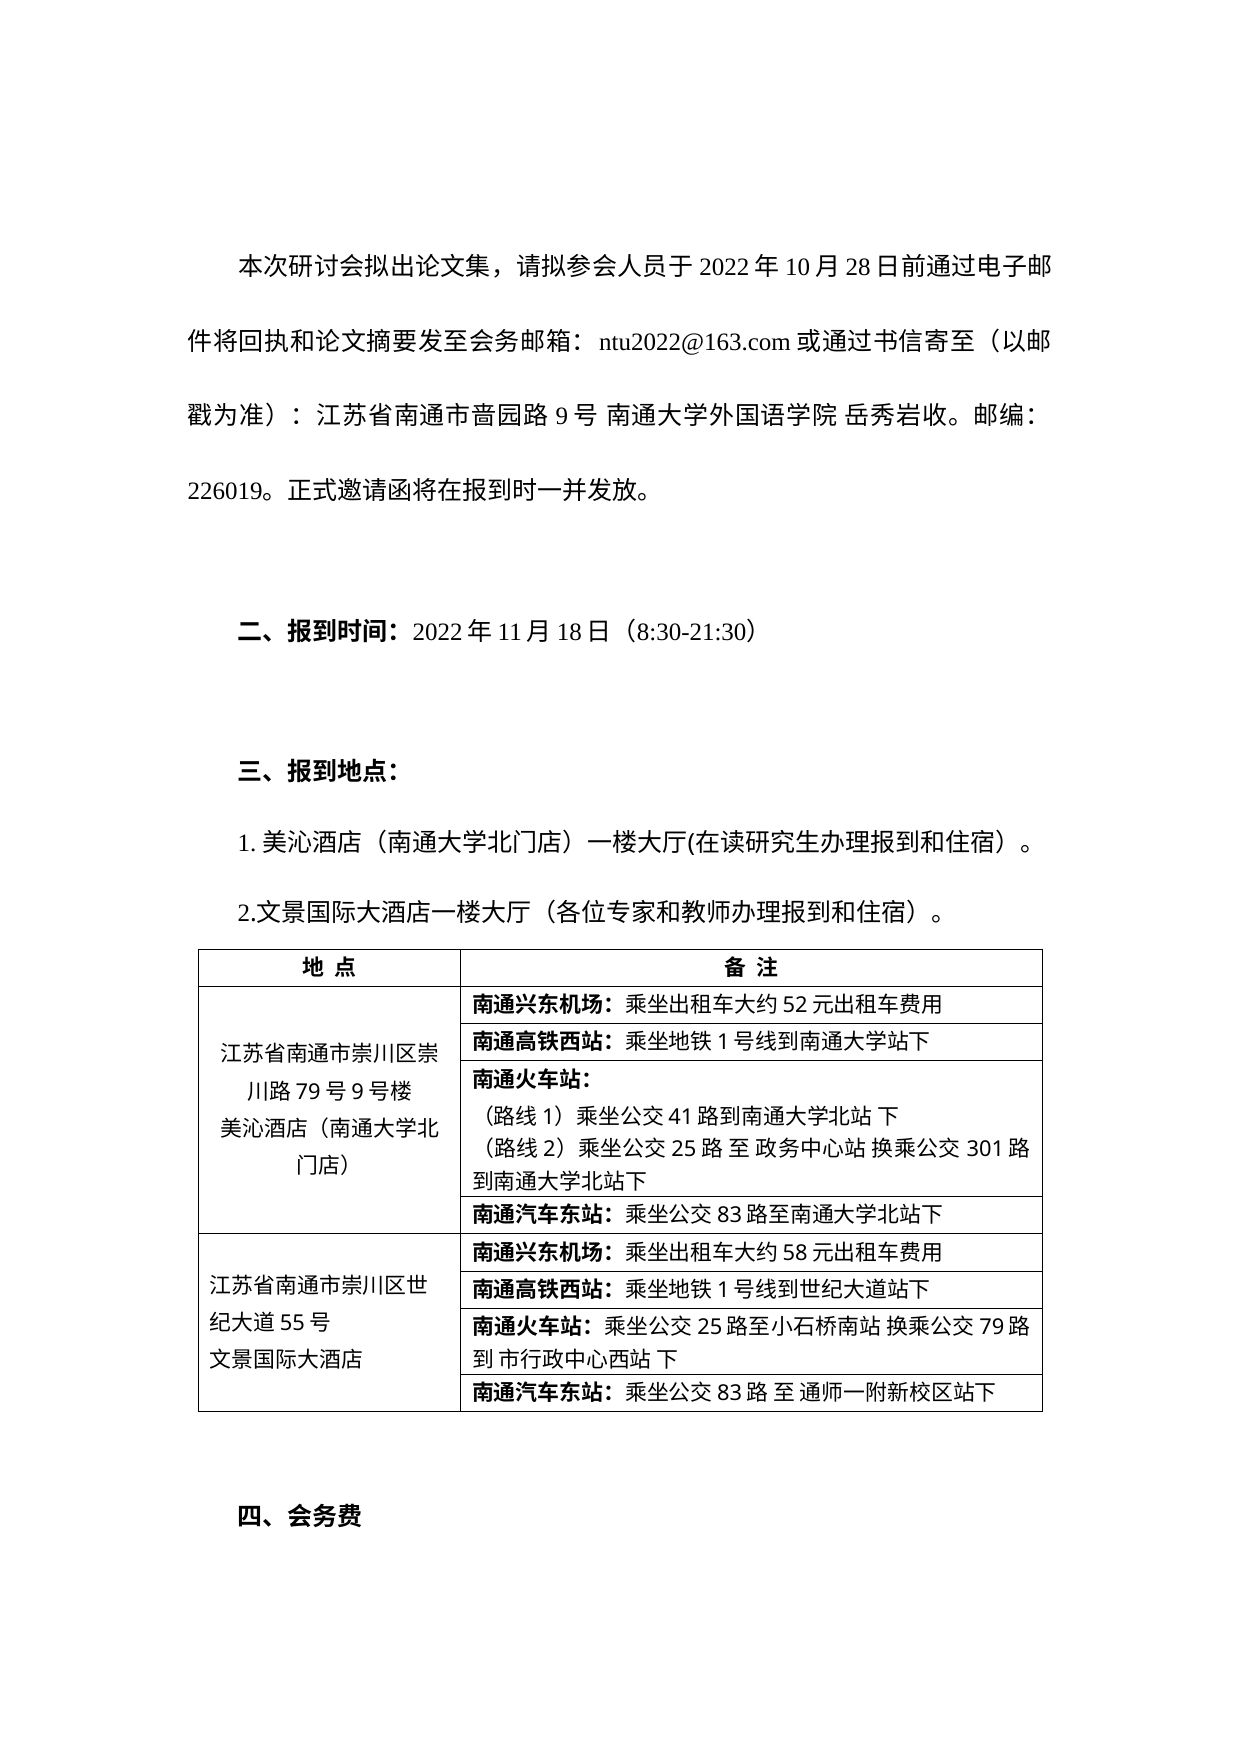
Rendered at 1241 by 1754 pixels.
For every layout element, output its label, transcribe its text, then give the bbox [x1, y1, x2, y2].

text 1. 美沁酒店（南通大学北门店）一楼大厅(在读研究生办理报到和住宿）。 [237, 808, 1053, 873]
table_cell 南通火车站：乘坐公交25路至小石桥南站 换乘公交79路 到 市行政中心西站 下 [461, 1309, 1042, 1374]
table_cell 南通汽车东站：乘坐公交83路 至 通师一附新校区站下 [461, 1375, 1042, 1411]
text 2.文景国际大酒店一楼大厅（各位专家和教师办理报到和住宿）。 [237, 878, 1053, 943]
text 本次研讨会拟出论文集，请拟参会人员于2022年10月28日前通过电子邮件将回执和论文摘要发至会务邮箱：ntu2022@163.com或通过书信寄至（以邮戳为准）：江苏省南通市啬园路9号 南通大学外国语学院 岳秀岩收。邮编：226019。正式邀请函将在报到时一并发放。 [187, 232, 1053, 521]
table_cell 南通兴东机场：乘坐出租车大约52元出租车费用 [461, 987, 1042, 1023]
table_cell 南通火车站： （路线1）乘坐公交41路到南通大学北站 下 （路线2）乘坐公交25路 至 政务中心站 换乘公交 301路 到南通大学北站下 [461, 1061, 1042, 1196]
table_header 地 点 [199, 950, 460, 986]
table_cell 江苏省南通市崇川区崇川路79号9号楼 美沁酒店（南通大学北门店） [199, 987, 460, 1233]
table_header 备 注 [461, 950, 1042, 986]
text 四、会务费 [187, 1482, 1053, 1547]
table_cell 南通汽车东站：乘坐公交83路至南通大学北站下 [461, 1197, 1042, 1233]
text 二、报到时间：2022年11月18日（8:30-21:30） [237, 597, 1053, 662]
table_cell 南通兴东机场：乘坐出租车大约58元出租车费用 [461, 1234, 1042, 1271]
table_cell 江苏省南通市崇川区世纪大道55号 文景国际大酒店 [199, 1234, 460, 1411]
table_cell 南通高铁西站：乘坐地铁1号线到南通大学站下 [461, 1024, 1042, 1060]
text 三、报到地点： [237, 737, 1053, 802]
table_cell 南通高铁西站：乘坐地铁1号线到世纪大道站下 [461, 1272, 1042, 1308]
